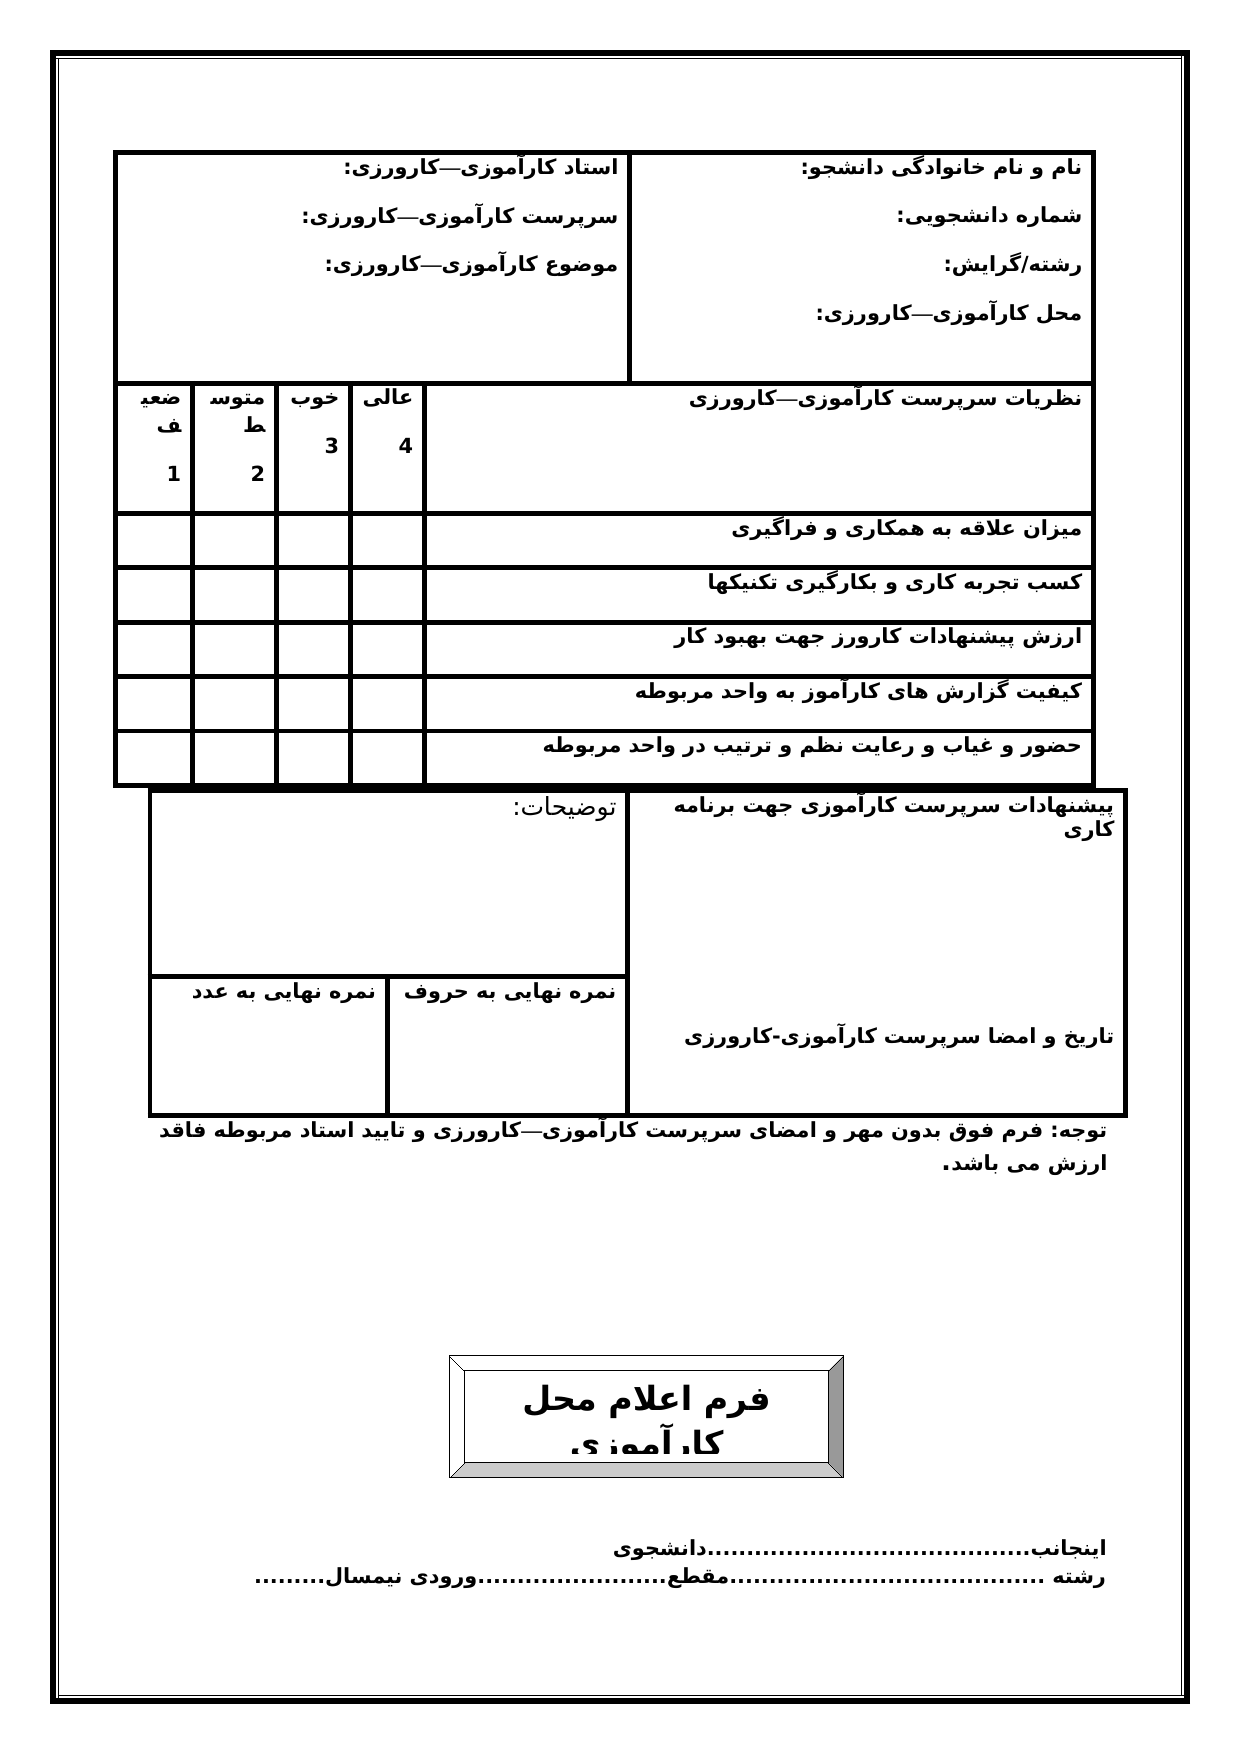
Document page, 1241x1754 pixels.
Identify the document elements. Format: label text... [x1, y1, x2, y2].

table_cell [353, 679, 422, 729]
table_cell [279, 625, 348, 674]
table_cell [279, 733, 348, 783]
table_cell حضور و غیاب و رعایت نظم و ترتیب در واحد مربوطه [427, 733, 1091, 783]
table_cell متوسط 2 [195, 386, 274, 511]
table_cell [195, 625, 274, 674]
table_cell [353, 516, 422, 565]
table_cell [195, 516, 274, 565]
table_cell [279, 516, 348, 565]
table_cell نمره نهایی به حروف [390, 979, 625, 1113]
table_cell ضعیف 1 [118, 386, 190, 511]
table_cell کیفیت گزارش های کارآموز به واحد مربوطه [427, 679, 1091, 729]
table_cell [118, 570, 190, 620]
table_cell نظریات سرپرست کارآموزی—کارورزی [427, 386, 1091, 511]
table_cell [279, 570, 348, 620]
text توجه: فرم فوق بدون مهر و امضای سرپرست کارآموزی—کارورزی و تایید استاد مربوطه فاقد ارزش می باشد. [150, 1118, 1107, 1176]
table_cell ارزش پیشنهادات کارورز جهت بهبود کار [427, 625, 1091, 674]
table_cell [195, 679, 274, 729]
table_cell [118, 516, 190, 565]
table_cell [118, 679, 190, 729]
table_cell خوب 3 [279, 386, 348, 511]
table_cell [353, 733, 422, 783]
table_header توضیحات: [152, 793, 625, 974]
table_cell [195, 733, 274, 783]
table_cell میزان علاقه به همکاری و فراگیری [427, 516, 1091, 565]
text اینجانب.........................................دانشجوی رشته ........................................مقطع........................ورودی نیمسال......... [150, 1536, 1107, 1588]
table_cell [279, 679, 348, 729]
table_cell [353, 625, 422, 674]
table_cell [353, 570, 422, 620]
table_header پیشنهادات سرپرست کارآموزی جهت برنامه کاری تاریخ و امضا سرپرست کارآموزی-کارورزی [630, 793, 1123, 1113]
table_header استاد کارآموزی—کارورزی: سرپرست کارآموزی—کارورزی: موضوع کارآموزی—کارورزی: [118, 155, 627, 381]
table_cell [118, 625, 190, 674]
table_cell عالی 4 [353, 386, 422, 511]
table_cell [195, 570, 274, 620]
table_cell [118, 733, 190, 783]
table_header نام و نام خانوادگی دانشجو: شماره دانشجویی: رشته/گرایش: محل کارآموزی—کارورزی: [632, 155, 1091, 381]
table_cell نمره نهایی به عدد [152, 979, 385, 1113]
table_cell کسب تجربه کاری و بکارگیری تکنیکها [427, 570, 1091, 620]
